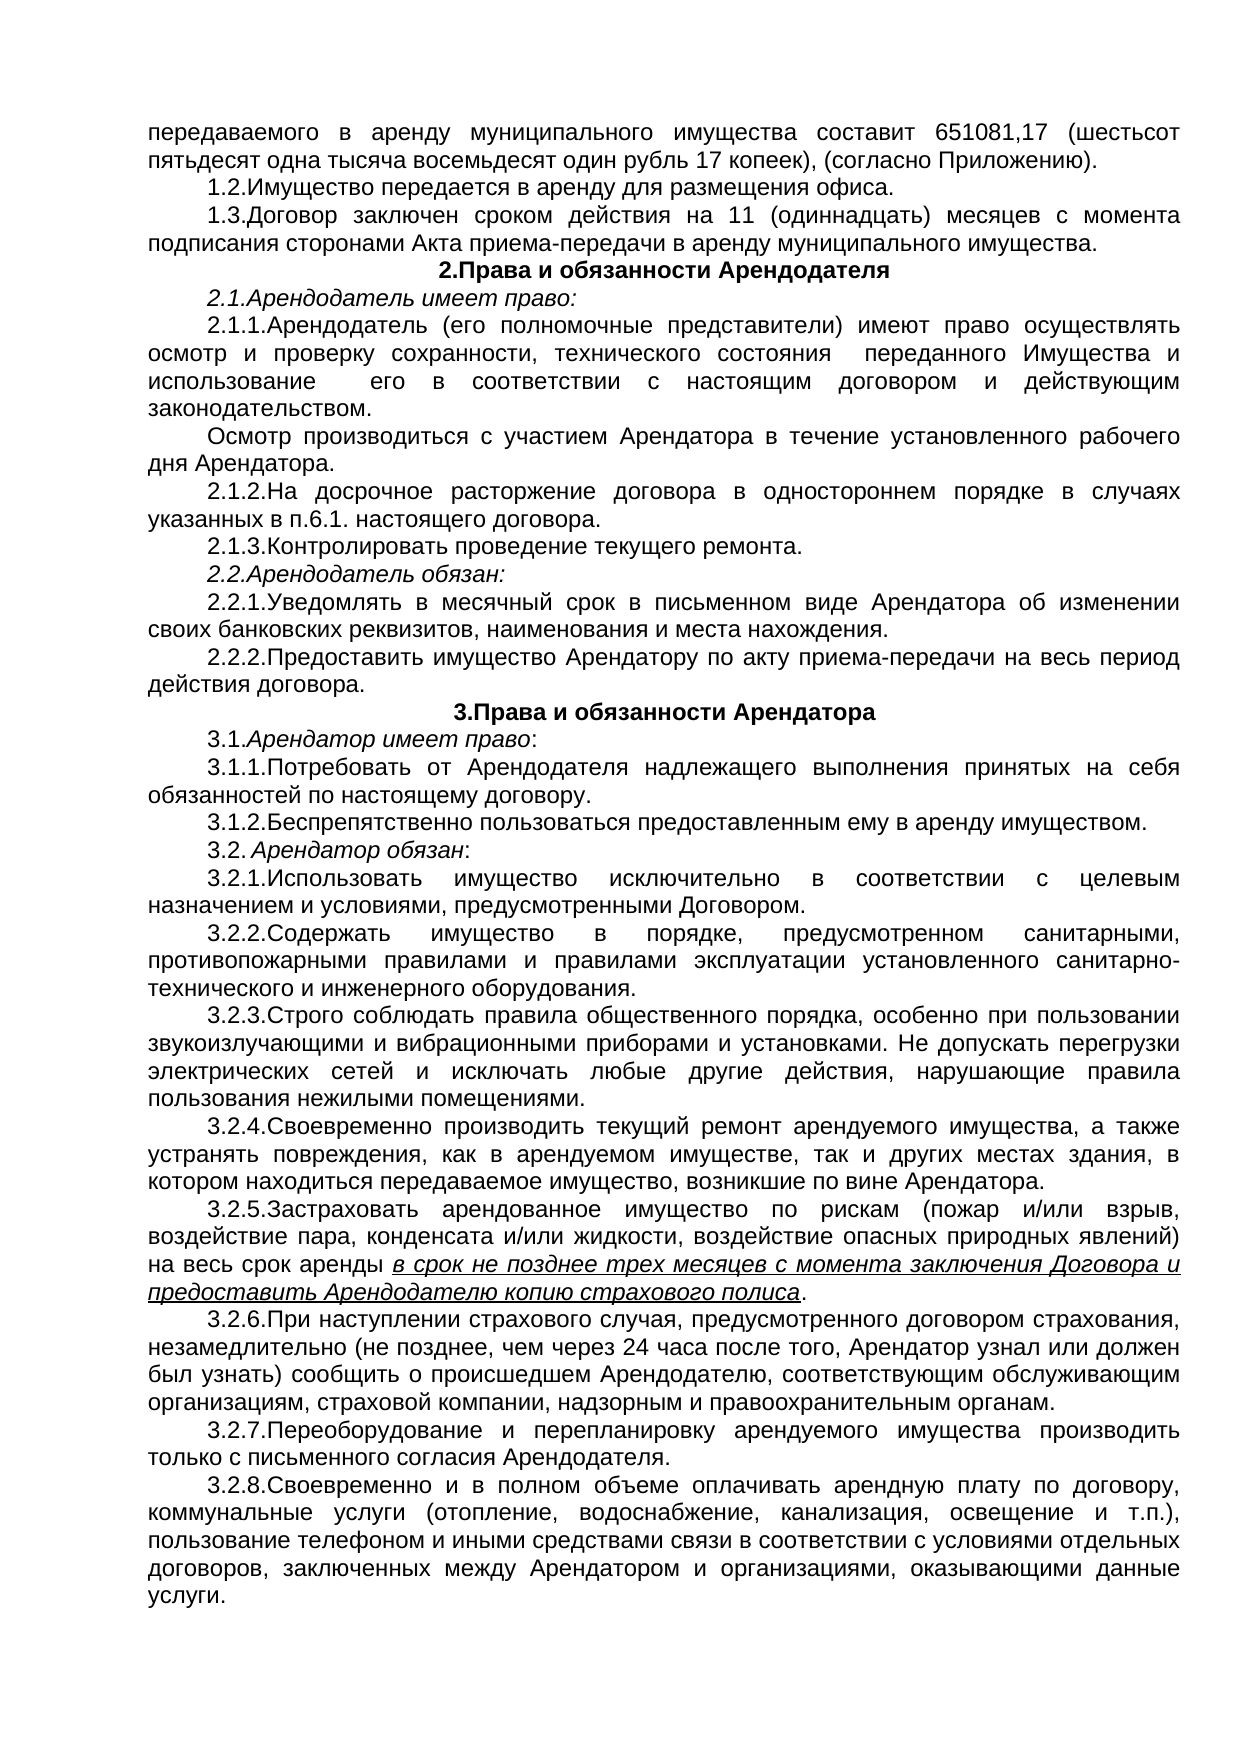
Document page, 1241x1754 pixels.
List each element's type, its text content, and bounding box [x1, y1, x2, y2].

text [148, 118, 1181, 173]
text 3.2.6.При наступлении страхового случая, предусмотренного договором страхования, незамедлительно (не позднее, чем через 24 часа после того, Арендатор узнал или должен был узнать) сообщить о происшедшем Арендодателю, соответствующим обслуживающим организациям, страховой компании, надзорным и правоохранительным органам. [148, 1305, 1181, 1416]
text 2.1.Арендодатель имеет право: [148, 284, 1181, 311]
text 3.2.3.Строго соблюдать правила общественного порядка, особенно при пользовании звукоизлучающими и вибрационными приборами и установками. Не допускать перегрузки электрических сетей и исключать любые другие действия, нарушающие правила пользования нежилыми помещениями. [148, 1001, 1181, 1112]
text 2.2.2.Предоставить имущество Арендатору по акту приема-передачи на весь период действия договора. [148, 643, 1181, 698]
text 2.1.3.Контролировать проведение текущего ремонта. [148, 532, 1181, 560]
text Осмотр производиться с участием Арендатора в течение установленного рабочего дня Арендатора. [148, 422, 1181, 477]
text 3.2.7.Переоборудование и перепланировку арендуемого имущества производить только с письменного согласия Арендодателя. [148, 1416, 1181, 1471]
text 1.3.Договор заключен сроком действия на 11 (одиннадцать) месяцев с момента подписания сторонами Акта приема-передачи в аренду муниципального имущества. [148, 201, 1181, 256]
text 1.2.Имущество передается в аренду для размещения офиса. [148, 173, 1181, 201]
text 2.1.1.Арендодатель (его полномочные представители) имеют право осуществлять осмотр и проверку сохранности, технического состояния переданного Имущества и использование его в соответствии с настоящим договором и действующим законодательством. [148, 311, 1181, 422]
text 3.2.8.Своевременно и в полном объеме оплачивать арендную плату по договору, коммунальные услуги (отопление, водоснабжение, канализация, освещение и т.п.), пользование телефоном и иными средствами связи в соответствии с условиями отдельных договоров, заключенных между Арендатором и организациями, оказывающими данные услуги. [148, 1471, 1181, 1609]
text 3.2.4.Своевременно производить текущий ремонт арендуемого имущества, а также устранять повреждения, как в арендуемом имуществе, так и других местах здания, в котором находиться передаваемое имущество, возникшие по вине Арендатора. [148, 1112, 1181, 1195]
text 3.2.5.Застраховать арендованное имущество по рискам (пожар и/или взрыв, воздействие пара, конденсата и/или жидкости, воздействие опасных природных явлений) на весь срок аренды в срок не позднее трех месяцев с момента заключения Договора и предоставить Арендодателю копию страхового полиса. [148, 1195, 1181, 1305]
text 2.1.2.На досрочное расторжение договора в одностороннем порядке в случаях указанных в п.6.1. настоящего договора. [148, 477, 1181, 532]
text 2.2.Арендодатель обязан: [148, 560, 1181, 587]
text 3.2.1.Использовать имущество исключительно в соответствии с целевым назначением и условиями, предусмотренными Договором. [148, 863, 1181, 919]
text 3.1.Арендатор имеет право: [148, 725, 1181, 753]
text 3.Права и обязанности Арендатора [148, 698, 1181, 725]
text 3.2. Арендатор обязан: [148, 836, 1181, 863]
text 2.2.1.Уведомлять в месячный срок в письменном виде Арендатора об изменении своих банковских реквизитов, наименования и места нахождения. [148, 587, 1181, 643]
text 3.2.2.Содержать имущество в порядке, предусмотренном санитарными, противопожарными правилами и правилами эксплуатации установленного санитарно-технического и инженерного оборудования. [148, 919, 1181, 1001]
text 3.1.1.Потребовать от Арендодателя надлежащего выполнения принятых на себя обязанностей по настоящему договору. [148, 753, 1181, 808]
text 2.Права и обязанности Арендодателя [148, 256, 1181, 284]
text 3.1.2.Беспрепятственно пользоваться предоставленным ему в аренду имуществом. [148, 808, 1181, 836]
